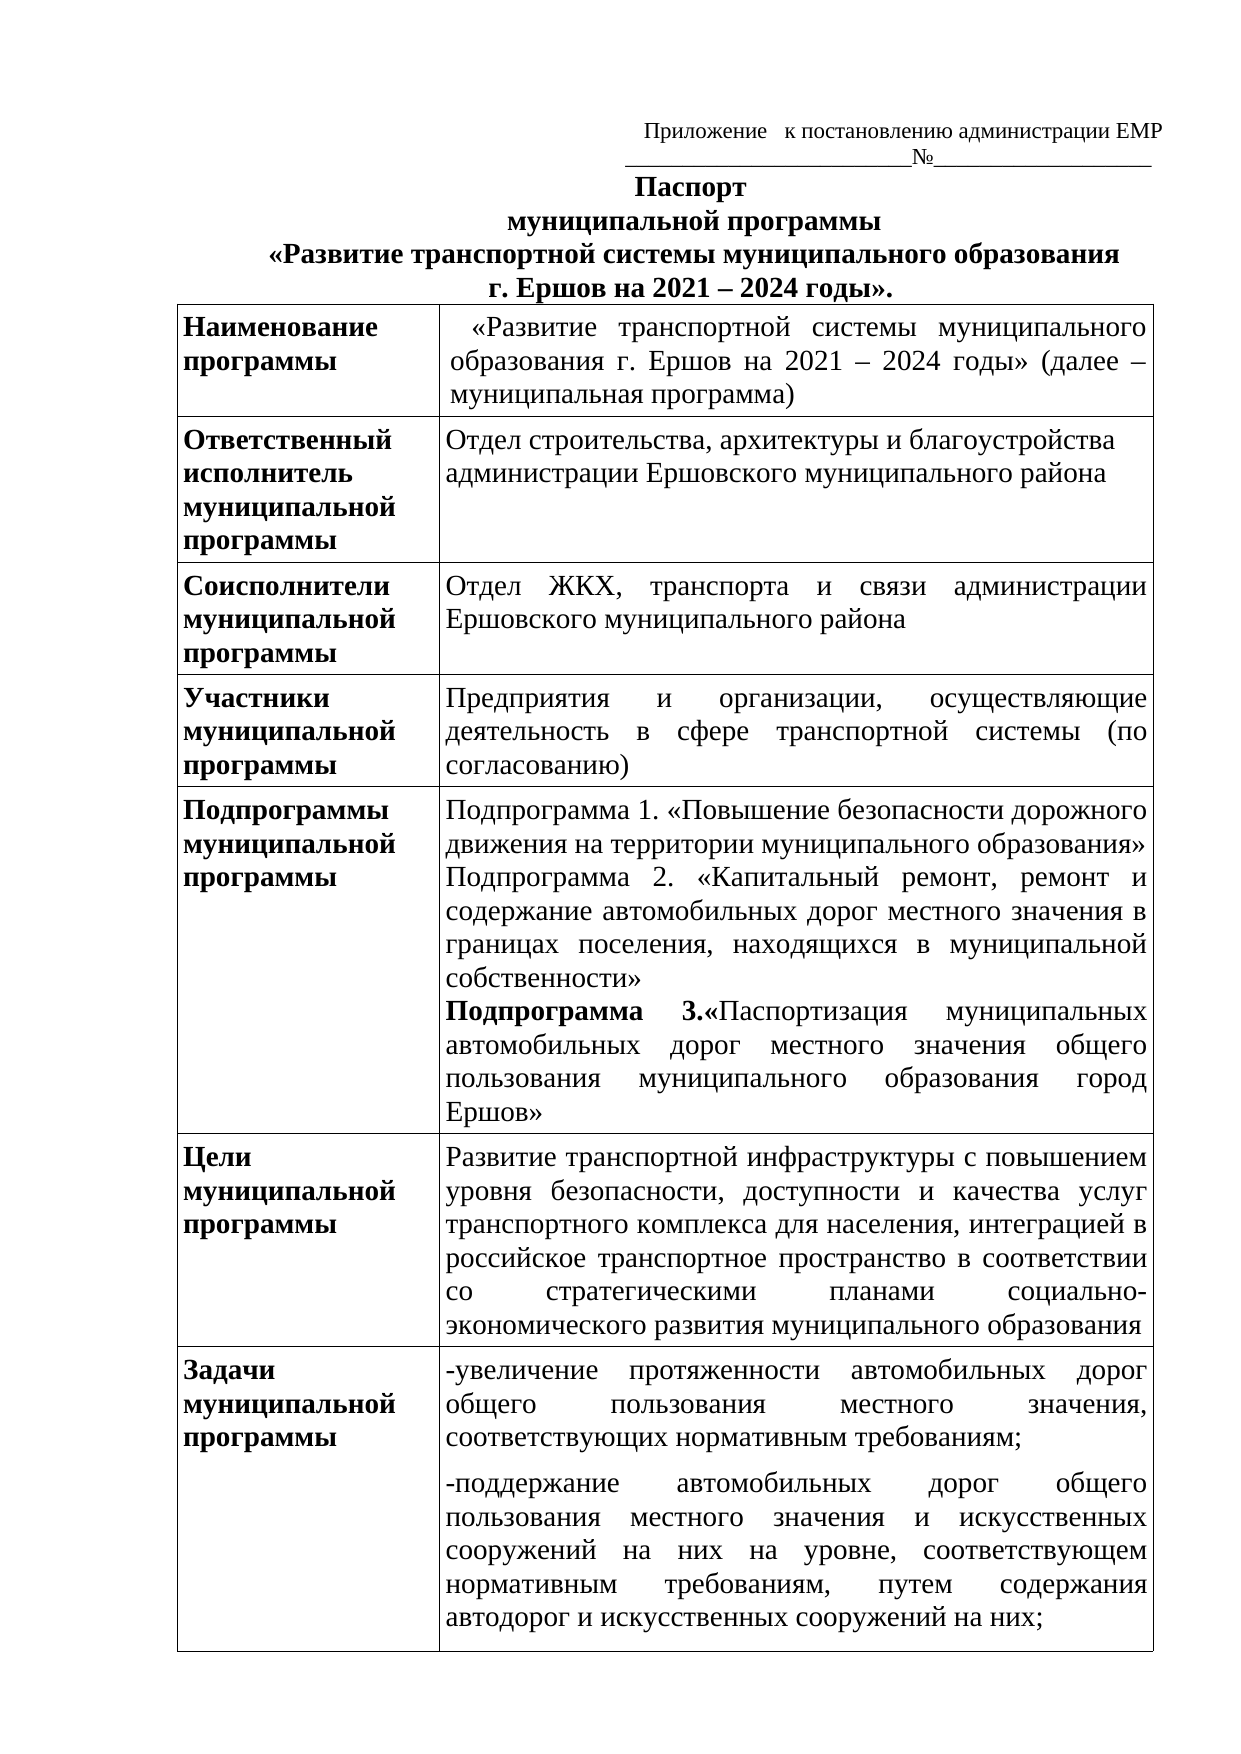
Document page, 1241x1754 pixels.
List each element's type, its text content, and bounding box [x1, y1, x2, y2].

table_cell Подпрограмма 1. «Повышение безопасности дорожного движения на территории муниципального образования» Подпрограмма 2. «Капитальный ремонт, ремонт и содержание автомобильных дорог местного значения в границах поселения, находящихся в муниципальной собственности» Подпрограмма 3.«Паспортизация муниципальных автомобильных дорог местного значения общего пользования муниципального образования город Ершов» [440, 787, 1153, 1133]
text муниципальной программы [229, 203, 1152, 236]
table_header Наименование программы [178, 305, 439, 416]
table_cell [178, 1347, 439, 1651]
table_cell Подпрограммы муниципальной программы [178, 787, 439, 1133]
table_cell Соисполнители муниципальной программы [178, 563, 439, 674]
table_cell Отдел ЖКХ, транспорта и связи администрации Ершовского муниципального района [440, 563, 1153, 674]
table_cell Отдел строительства, архитектуры и благоустройства администрации Ершовского муниципального района [440, 417, 1153, 562]
text «Развитие транспортной системы муниципального образования [229, 236, 1152, 270]
table_cell Цели муниципальной программы [178, 1134, 439, 1346]
text Паспорт [229, 169, 1152, 203]
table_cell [440, 1347, 1153, 1651]
table_cell Предприятия и организации, осуществляющие деятельность в сфере транспортной системы (по согласованию) [440, 675, 1153, 786]
table_header «Развитие транспортной системы муниципального образования г. Ершов на 2021 – 2024 годы» (далее –муниципальная программа) [440, 305, 1153, 416]
text _________________________№___________________ [229, 143, 1152, 169]
table_cell Участники муниципальной программы [178, 675, 439, 786]
text Приложение к постановлению администрации ЕМР [177, 117, 1163, 143]
table_cell Ответственный исполнитель муниципальной программы [178, 417, 439, 562]
table_cell Развитие транспортной инфраструктуры с повышением уровня безопасности, доступности и качества услуг транспортного комплекса для населения, интеграцией в российское транспортное пространство в соответствии со стратегическими планами социально-экономического развития муниципального образования [440, 1134, 1153, 1346]
text г. Ершов на 2021 – 2024 годы». [229, 270, 1152, 303]
